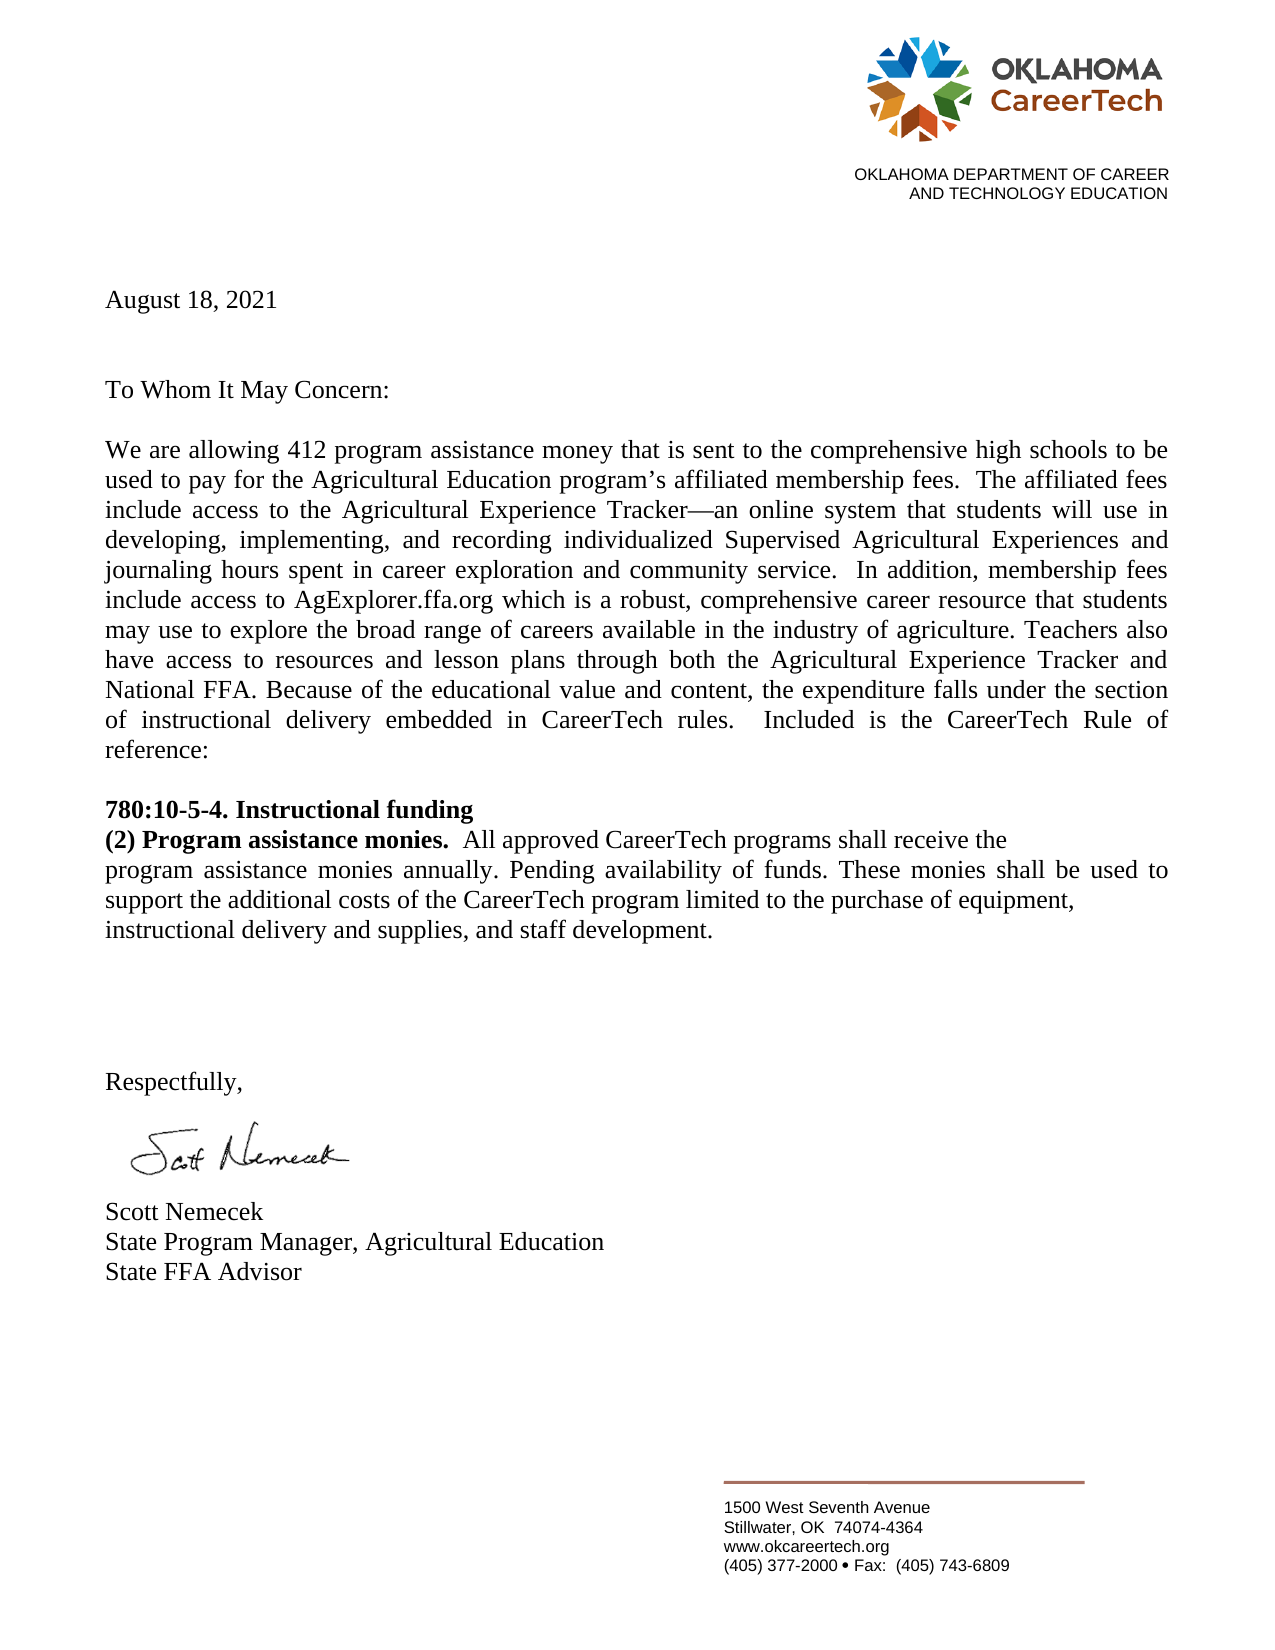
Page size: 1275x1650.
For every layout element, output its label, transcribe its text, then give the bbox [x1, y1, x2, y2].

text To Whom It May Concern: [105, 374, 1170, 404]
text (2) Program assistance monies. All approved CareerTech programs shall receive the [105, 824, 1170, 854]
text Scott Nemecek [105, 1196, 1170, 1226]
text State FFA Advisor [105, 1256, 1170, 1286]
text August 18, 2021 [105, 284, 1170, 314]
picture [860, 32, 1171, 149]
text Respectfully, [105, 1066, 1170, 1096]
text State Program Manager, Agricultural Education [105, 1226, 1170, 1256]
text program assistance monies annually. Pending availability of funds. These monies shall be used to support the additional costs of the CareerTech program limited to the purchase of equipment, [105, 854, 1170, 914]
text 780:10-5-4. Instructional funding [105, 794, 1170, 824]
text We are allowing 412 program assistance money that is sent to the comprehensive high schools to be used to pay for the Agricultural Education program’s affiliated membership fees. The affiliated fees include access to the Agricultural Experience Tracker—an online system that students will use in developing, implementing, and recording individualized Supervised Agricultural Experiences and journaling hours spent in career exploration and community service. In addition, membership fees include access to AgExplorer.ffa.org which is a robust, comprehensive career resource that students may use to explore the broad range of careers available in the industry of agriculture. Teachers also have access to resources and lesson plans through both the Agricultural Experience Tracker and National FFA. Because of the educational value and content, the expenditure falls under the section of instructional delivery embedded in CareerTech rules. Included is the CareerTech Rule of reference: [105, 434, 1170, 764]
text instructional delivery and supplies, and staff development. [105, 914, 1170, 944]
picture [105, 1096, 368, 1197]
